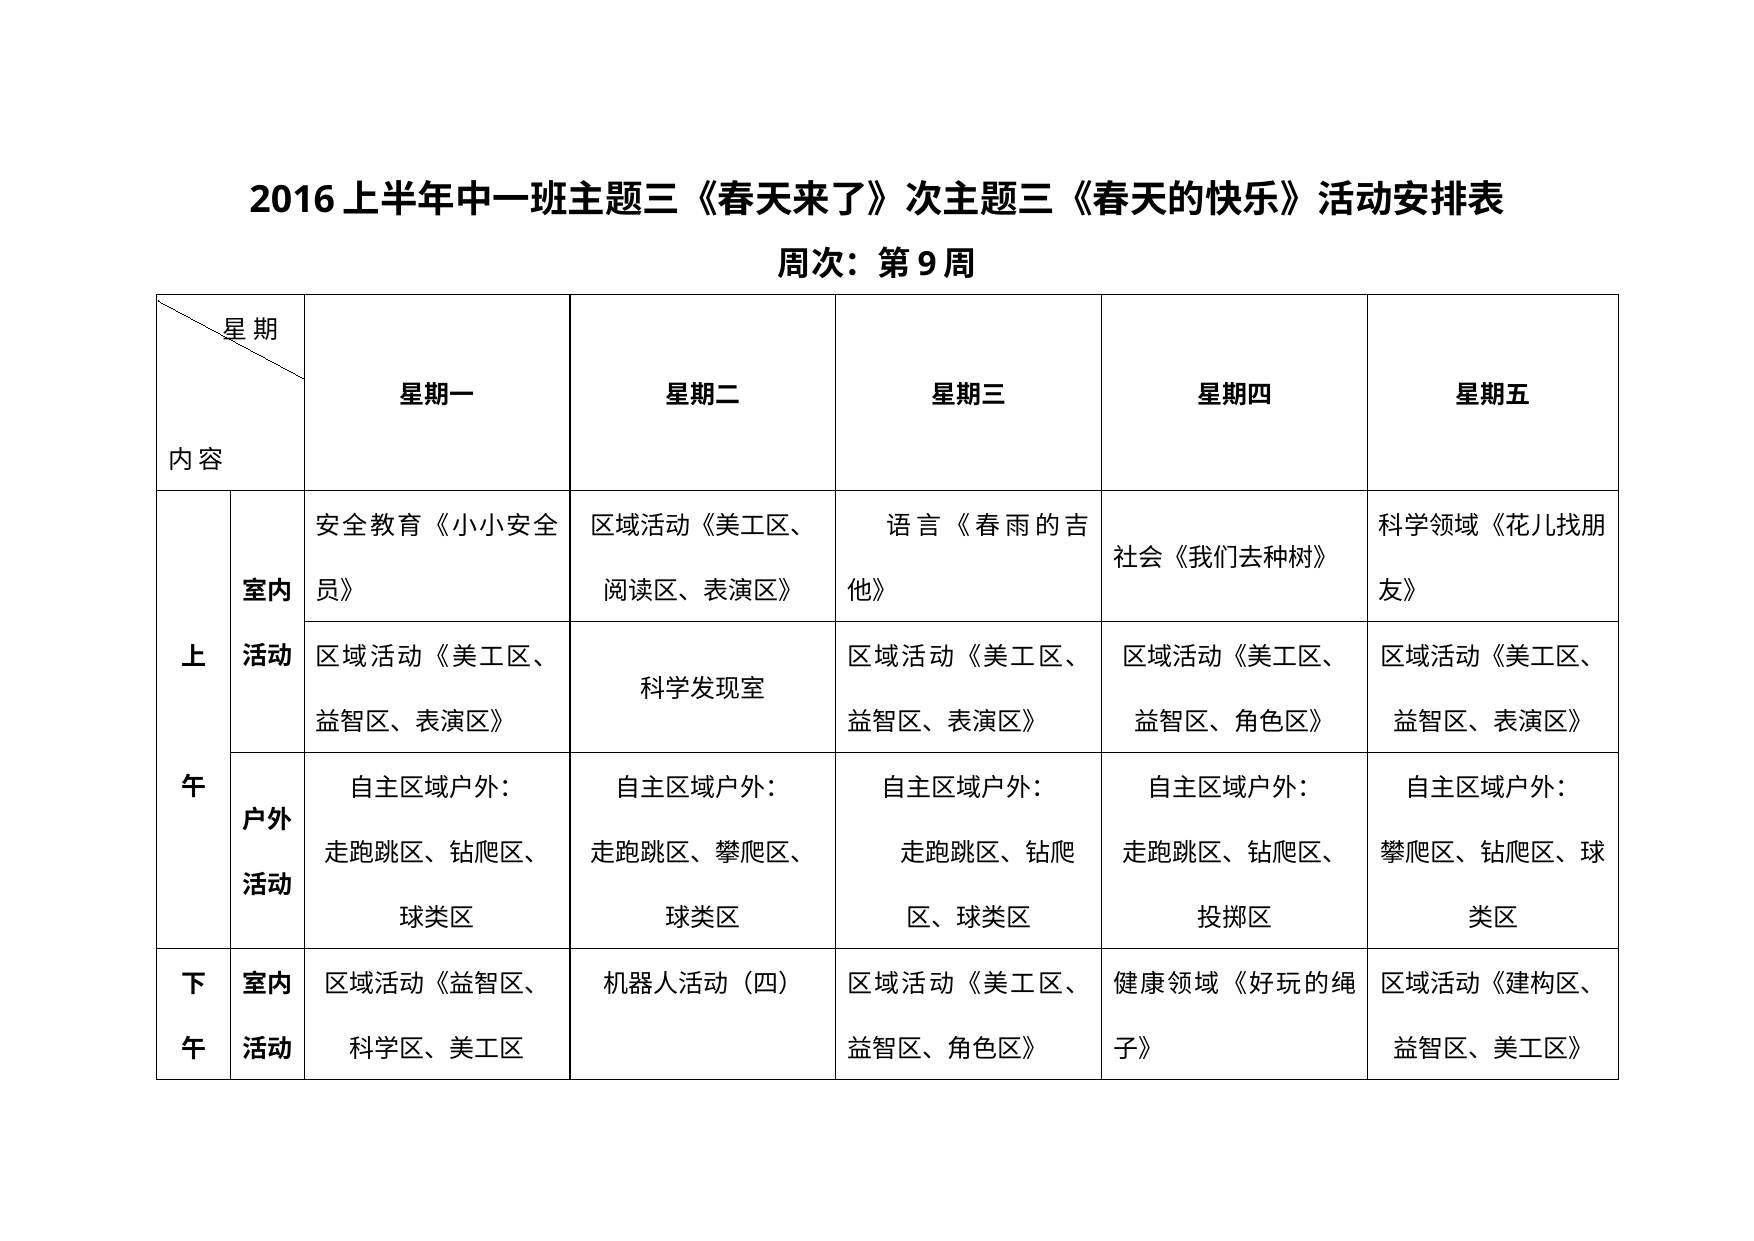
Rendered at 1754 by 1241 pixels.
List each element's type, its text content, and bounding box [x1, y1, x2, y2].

table_cell 区域活动《美工区、益智区、表演区》 [1368, 622, 1618, 752]
table_cell 语言《春雨的吉他》 [836, 491, 1101, 621]
table_cell 自主区域户外： 攀爬区、钻爬区、球类区 [1368, 753, 1618, 948]
table_cell 区域活动《美工区、益智区、角色区》 [836, 949, 1101, 1079]
table_header 星期一 [305, 295, 569, 490]
table_header 星期四 [1102, 295, 1367, 490]
table_cell 上 午 [157, 491, 230, 948]
table_cell 区域活动《益智区、科学区、美工区 [305, 949, 569, 1079]
table_cell 区域活动《建构区、益智区、美工区》 [1368, 949, 1618, 1079]
table_cell 科学发现室 [571, 622, 835, 752]
table_cell 科学领域《花儿找朋友》 [1368, 491, 1618, 621]
table_cell 机器人活动（四） [571, 949, 835, 1079]
table_cell 区域活动《美工区、益智区、角色区》 [1102, 622, 1367, 752]
table_cell 自主区域户外： 走跑跳区、钻爬区、投掷区 [1102, 753, 1367, 948]
table_cell 室内 活动 [231, 949, 304, 1079]
table_cell 自主区域户外： 走跑跳区、攀爬区、球类区 [571, 753, 835, 948]
table_cell 健康领域《好玩的绳子》 [1102, 949, 1367, 1079]
table_header 星 期 内 容 [157, 295, 304, 490]
table_cell 户外 活动 [231, 753, 304, 948]
table_header 星期五 [1368, 295, 1618, 490]
table_cell 下 午 [157, 949, 230, 1079]
table_cell 区域活动《美工区、阅读区、表演区》 [571, 491, 835, 621]
table_cell 室内 活动 [231, 491, 304, 752]
table_header 星期三 [836, 295, 1101, 490]
text 2016上半年中一班主题三《春天来了》次主题三《春天的快乐》活动安排表 [142, 164, 1612, 229]
table_cell 社会《我们去种树》 [1102, 491, 1367, 621]
table_header 星期二 [571, 295, 835, 490]
text 周次：第9周 [142, 229, 1612, 294]
table_cell 区域活动《美工区、益智区、表演区》 [836, 622, 1101, 752]
table_cell 安全教育《小小安全员》 [305, 491, 569, 621]
table_cell 区域活动《美工区、益智区、表演区》 [305, 622, 569, 752]
table_cell 自主区域户外： 走跑跳区、钻爬区、球类区 [305, 753, 569, 948]
table_cell 自主区域户外： 走跑跳区、钻爬区、球类区 [836, 753, 1101, 948]
